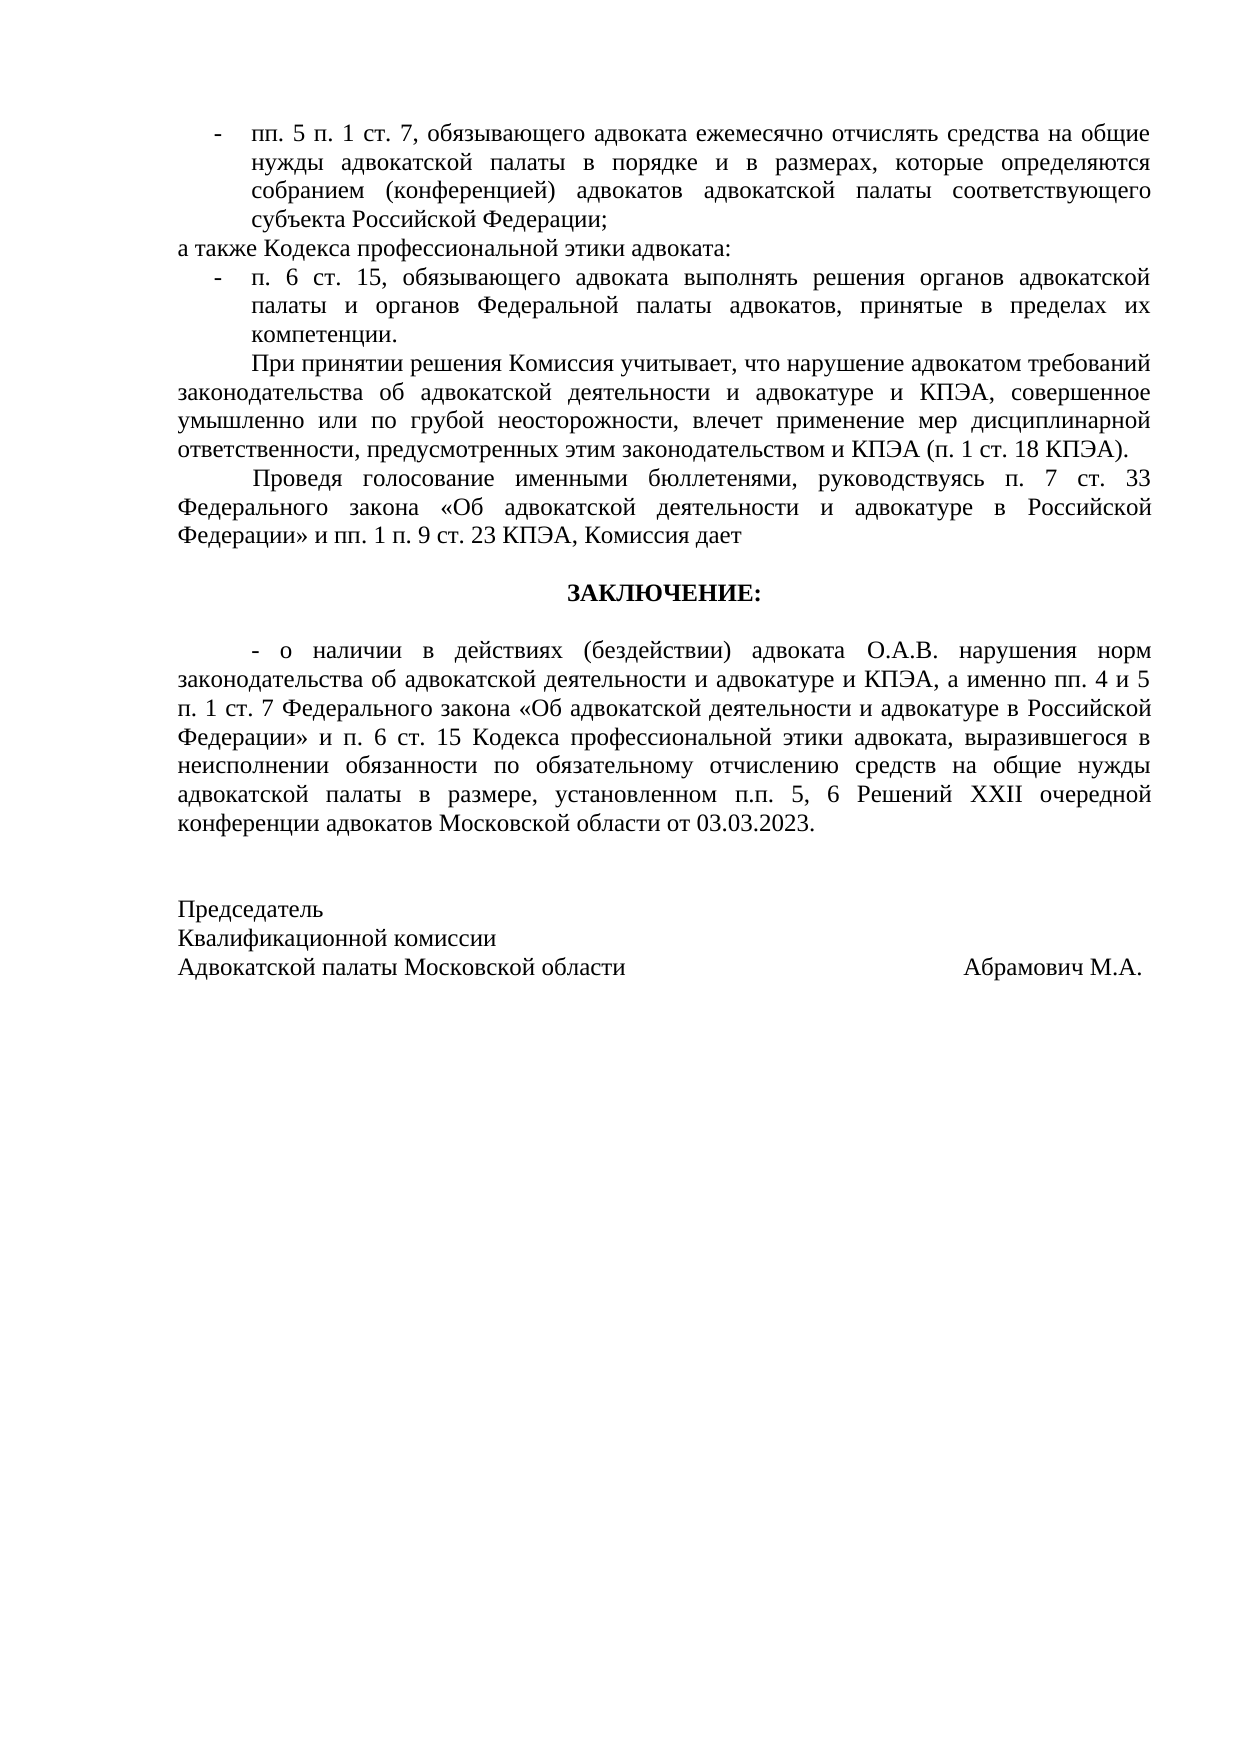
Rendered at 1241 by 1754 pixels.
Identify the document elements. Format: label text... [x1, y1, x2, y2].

text а также Кодекса профессиональной этики адвоката: [177, 233, 1152, 262]
text Квалификационной комиссии [177, 923, 1152, 952]
text - о наличии в действиях (бездействии) адвоката О.А.В. нарушения норм законодательства об адвокатской деятельности и адвокатуре и КПЭА, а именно пп. 4 и 5 п. 1 ст. 7 Федерального закона «Об адвокатской деятельности и адвокатуре в Российской Федерации» и п. 6 ст. 15 Кодекса профессиональной этики адвоката, выразившегося в неисполнении обязанности по обязательному отчислению средств на общие нужды адвокатской палаты в размере, установленном п.п. 5, 6 Решений XXII очередной конференции адвокатов Московской области от 03.03.2023. [177, 636, 1152, 837]
text Проведя голосование именными бюллетенями, руководствуясь п. 7 ст. 33 Федерального закона «Об адвокатской деятельности и адвокатуре в Российской Федерации» и пп. 1 п. 9 ст. 23 КПЭА, Комиссия дает [177, 463, 1152, 549]
text При принятии решения Комиссия учитывает, что нарушение адвокатом требований законодательства об адвокатской деятельности и адвокатуре и КПЭА, совершенное умышленно или по грубой неосторожности, влечет применение мер дисциплинарной ответственности, предусмотренных этим законодательством и КПЭА (п. 1 ст. 18 КПЭА). [177, 348, 1152, 463]
text Председатель [177, 894, 1152, 923]
list п. 6 ст. 15, обязывающего адвоката выполнять решения органов адвокатской палаты и органов Федеральной палаты адвокатов, принятые в пределах их компетенции. [213, 262, 1152, 348]
list пп. 5 п. 1 ст. 7, обязывающего адвоката ежемесячно отчислять средства на общие нужды адвокатской палаты в порядке и в размерах, которые определяются собранием (конференцией) адвокатов адвокатской палаты соответствующего субъекта Российской Федерации; [213, 118, 1152, 233]
text Адвокатской палаты Московской области Абрамович М.А. [177, 952, 1152, 981]
text ЗАКЛЮЧЕНИЕ: [177, 578, 1152, 607]
